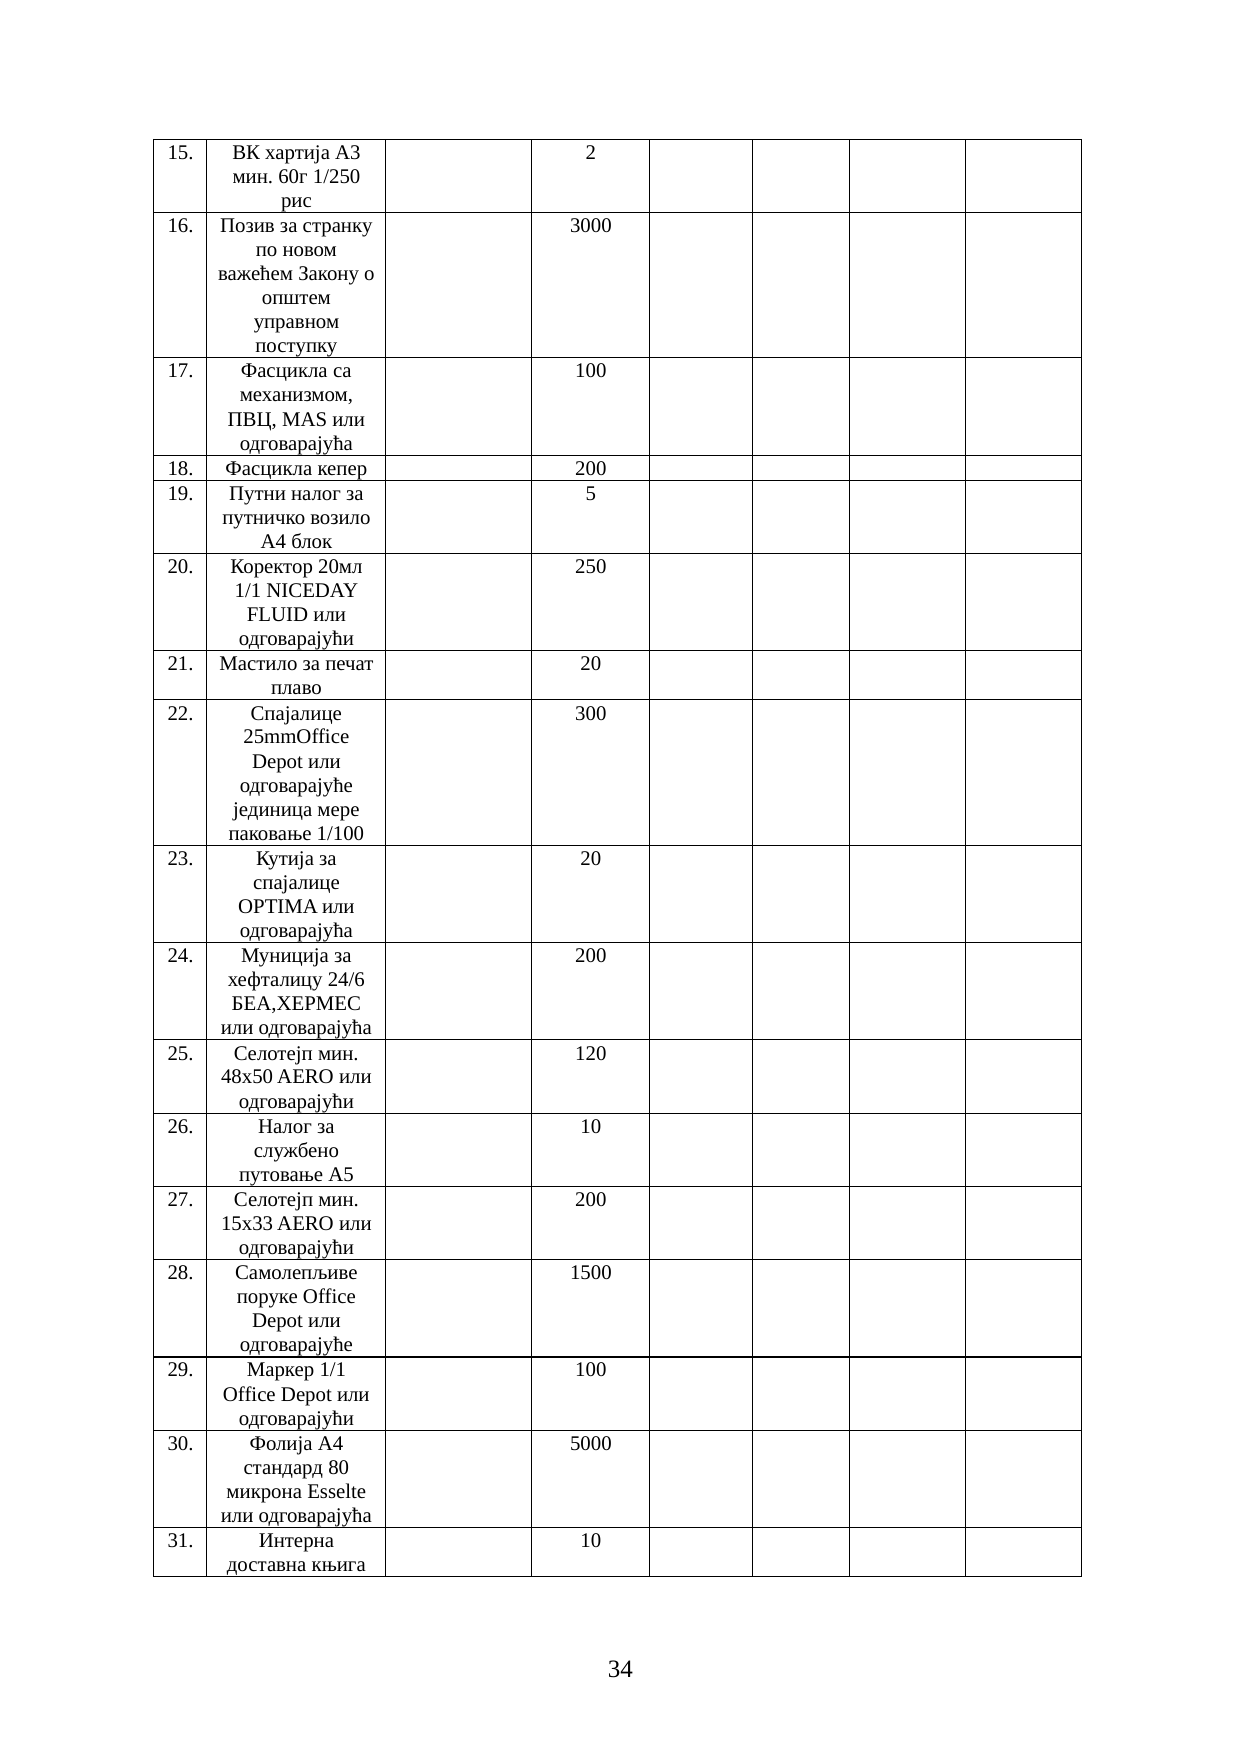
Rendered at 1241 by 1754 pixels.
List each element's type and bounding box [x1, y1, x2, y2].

table_cell [148, 133, 1088, 1583]
